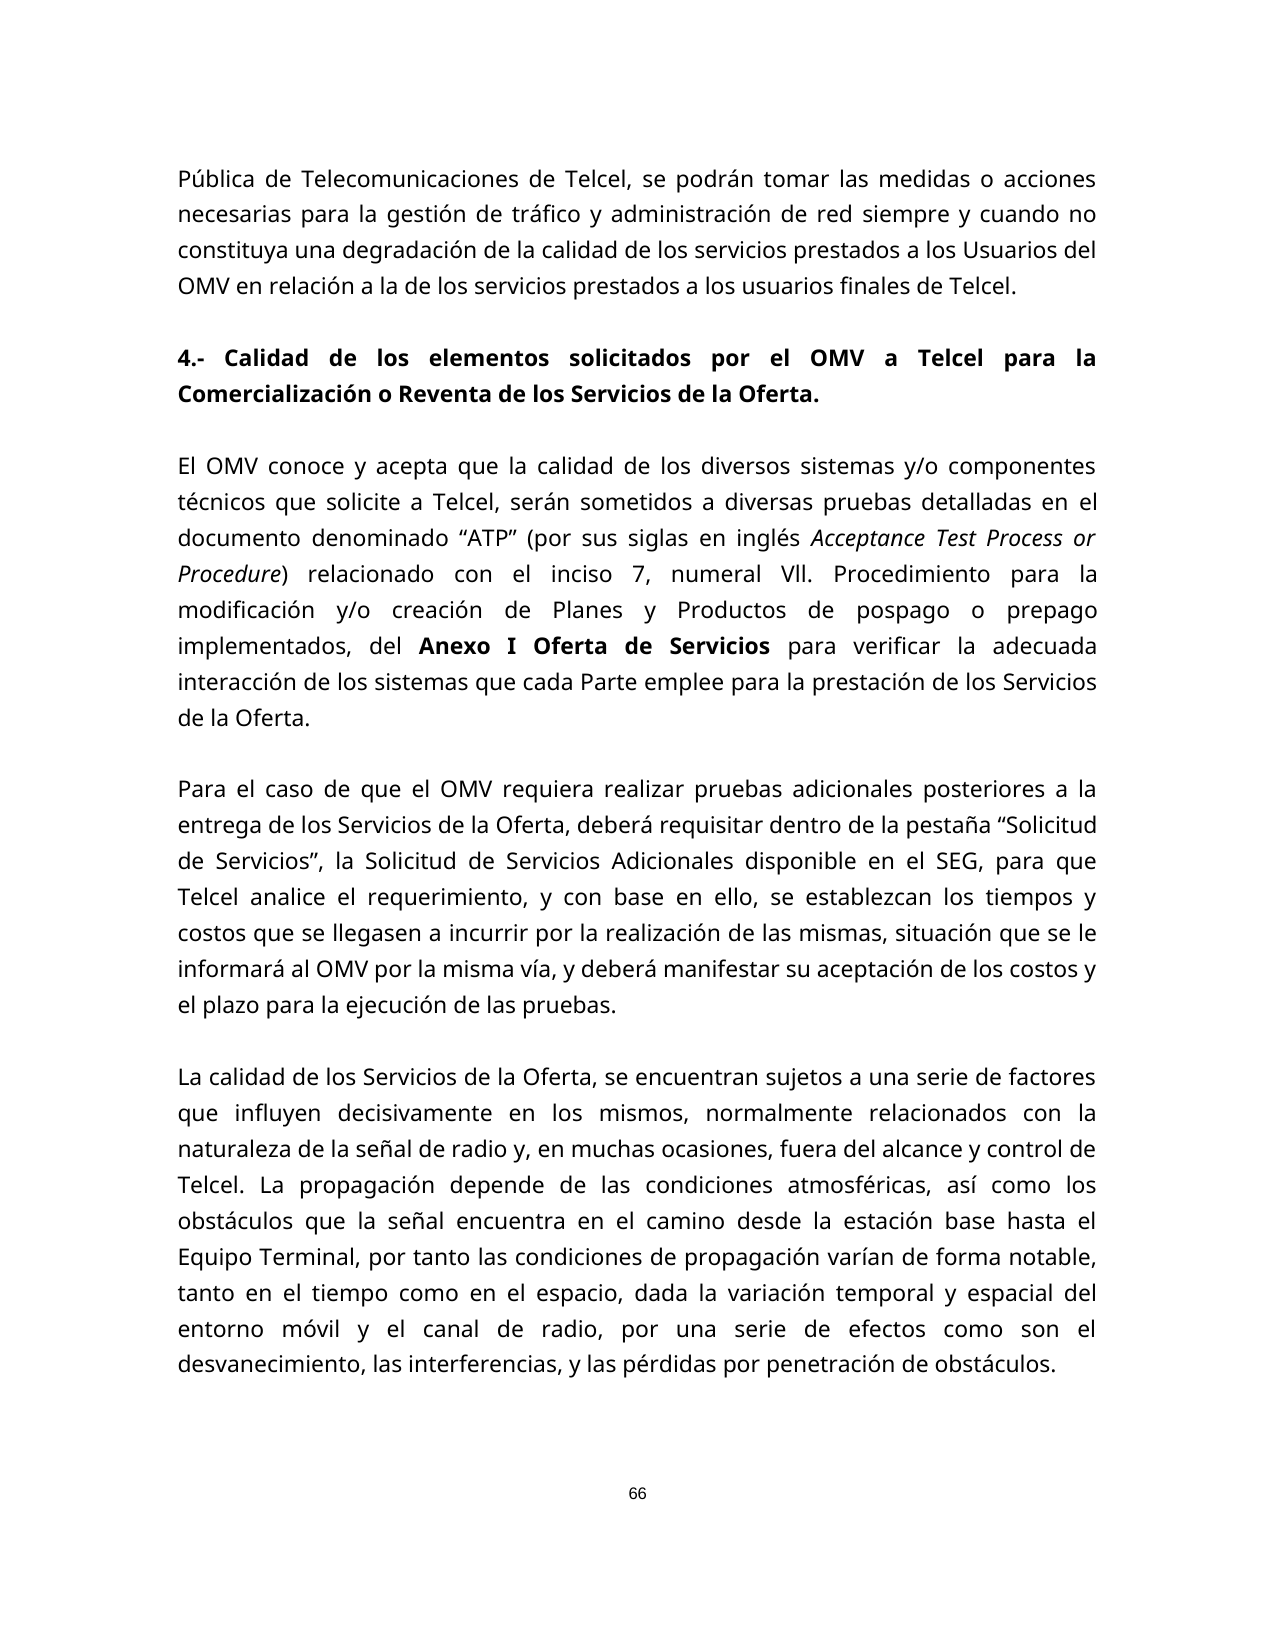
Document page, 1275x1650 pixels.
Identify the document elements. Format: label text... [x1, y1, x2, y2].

text Para el caso de que el OMV requiera realizar pruebas adicionales posteriores a la entrega de los Servicios de la Oferta, deberá requisitar dentro de la pestaña “Solicitud de Servicios”, la Solicitud de Servicios Adicionales disponible en el SEG, para que Telcel analice el requerimiento, y con base en ello, se establezcan los tiempos y costos que se llegasen a incurrir por la realización de las mismas, situación que se le informará al OMV por la misma vía, y deberá manifestar su aceptación de los costos y el plazo para la ejecución de las pruebas. [177, 773, 1098, 1020]
text 4.- Calidad de los elementos solicitados por el OMV a Telcel para la Comercialización o Reventa de los Servicios de la Oferta. [177, 342, 1098, 409]
text La calidad de los Servicios de la Oferta, se encuentran sujetos a una serie de factores que influyen decisivamente en los mismos, normalmente relacionados con la naturaleza de la señal de radio y, en muchas ocasiones, fuera del alcance y control de Telcel. La propagación depende de las condiciones atmosféricas, así como los obstáculos que la señal encuentra en el camino desde la estación base hasta el Equipo Terminal, por tanto las condiciones de propagación varían de forma notable, tanto en el tiempo como en el espacio, dada la variación temporal y espacial del entorno móvil y el canal de radio, por una serie de efectos como son el desvanecimiento, las interferencias, y las pérdidas por penetración de obstáculos. [177, 1061, 1098, 1380]
text El OMV conoce y acepta que la calidad de los diversos sistemas y/o componentes técnicos que solicite a Telcel, serán sometidos a diversas pruebas detalladas en el documento denominado “ATP” (por sus siglas en inglés Acceptance Test Process or Procedure) relacionado con el inciso 7, numeral Vll. Procedimiento para la modificación y/o creación de Planes y Productos de pospago o prepago implementados, del Anexo I Oferta de Servicios para verificar la adecuada interacción de los sistemas que cada Parte emplee para la prestación de los Servicios de la Oferta. [177, 450, 1098, 733]
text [177, 162, 1098, 302]
